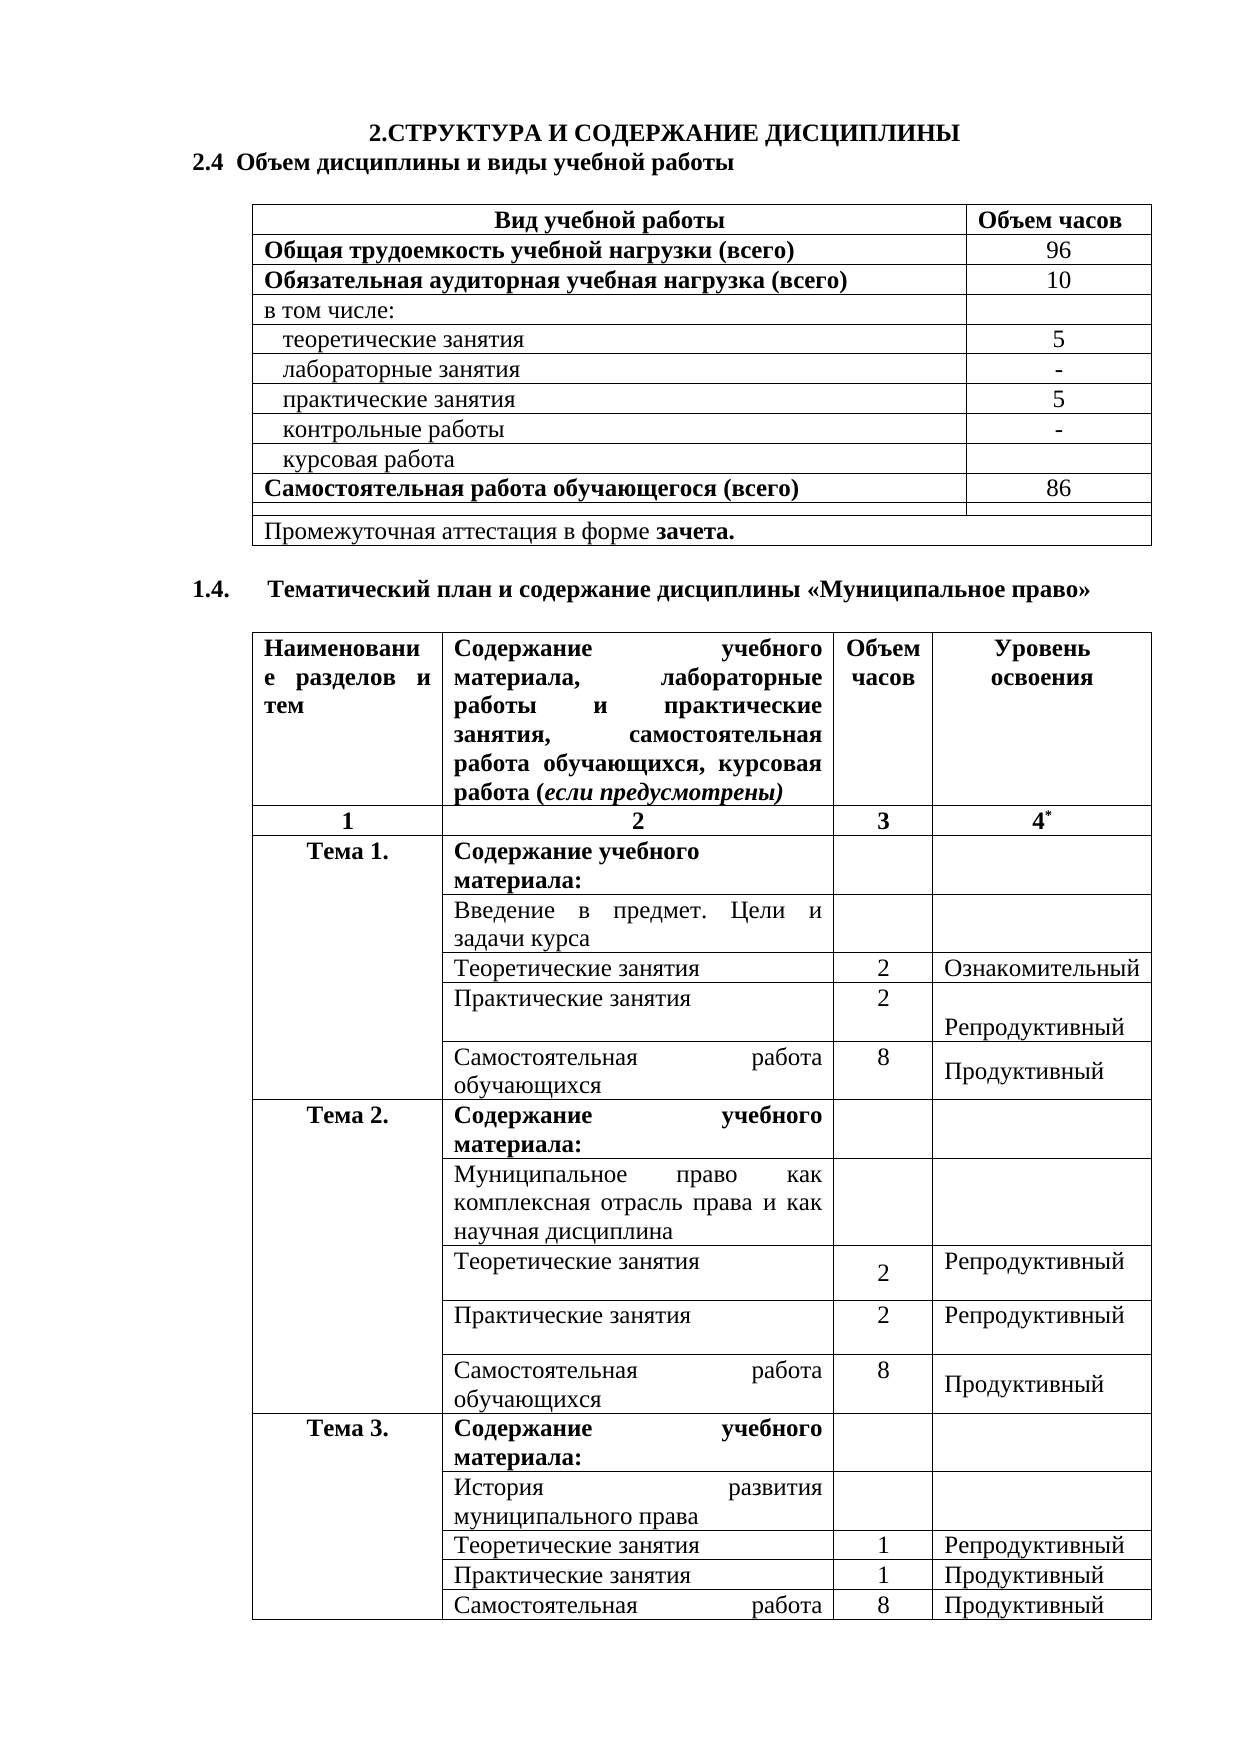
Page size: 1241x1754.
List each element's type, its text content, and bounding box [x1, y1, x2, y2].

table_cell [933, 895, 1151, 952]
table_cell Тема 3. [253, 1414, 442, 1619]
table_cell 1 [253, 806, 442, 835]
table_cell [834, 895, 932, 952]
table_cell Введение в предмет. Цели и задачи курса [443, 895, 833, 952]
text 2.СТРУКТУРА И СОДЕРЖАНИЕ ДИСЦИПЛИНЫ [177, 118, 1152, 147]
table_cell [967, 444, 1151, 472]
table_cell 96 [967, 235, 1151, 264]
table_header Объем часов [967, 205, 1151, 234]
table_cell [834, 1100, 932, 1158]
table_cell Продуктивный [933, 1355, 1151, 1412]
table_cell Самостоятельная работа обучающихся [443, 1355, 833, 1412]
table_cell Теоретические занятия [443, 1246, 833, 1299]
table_cell Содержание учебного материала: [443, 1414, 833, 1471]
table_cell Промежуточная аттестация в форме зачета. [253, 516, 1151, 544]
table_cell Самостоятельная работа обучающегося (всего) [253, 474, 966, 502]
table_cell Практические занятия [443, 1560, 833, 1589]
table_cell Теоретические занятия [443, 1531, 833, 1559]
table_header Вид учебной работы [253, 205, 966, 234]
table_cell Содержание учебного материала: [443, 836, 833, 894]
table_cell 5 [967, 325, 1151, 353]
list Тематический план и содержание дисциплины «Муниципальное право» [192, 574, 1152, 603]
table_cell 10 [967, 265, 1151, 294]
table_cell 2 [834, 953, 932, 982]
table_cell практические занятия [253, 384, 966, 413]
table_cell Теоретические занятия [443, 953, 833, 982]
table_cell Продуктивный [933, 1042, 1151, 1099]
table_cell Репродуктивный [933, 1301, 1151, 1354]
table_cell Тема 2. [253, 1100, 442, 1412]
table_cell [933, 1414, 1151, 1471]
table_cell [834, 836, 932, 894]
text 2.4 Объем дисциплины и виды учебной работы [192, 147, 1152, 176]
table_cell Обязательная аудиторная учебная нагрузка (всего) [253, 265, 966, 294]
table_header Объем часов [834, 633, 932, 805]
table_cell 3 [834, 806, 932, 835]
table_cell Ознакомительный [933, 953, 1151, 982]
table_cell лабораторные занятия [253, 354, 966, 383]
table_cell 2 [834, 1246, 932, 1299]
table_cell - [967, 414, 1151, 443]
table_cell [967, 295, 1151, 323]
table_cell [933, 1159, 1151, 1245]
table_cell Самостоятельная работа обучающихся [443, 1042, 833, 1099]
table_cell 8 [834, 1042, 932, 1099]
table_cell Репродуктивный [933, 983, 1151, 1041]
table_cell [834, 1414, 932, 1471]
table_cell Практические занятия [443, 983, 833, 1041]
table_cell 5 [967, 384, 1151, 413]
table_cell Тема 1. [253, 836, 442, 1099]
table_cell Продуктивный [933, 1560, 1151, 1589]
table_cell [443, 1590, 833, 1619]
table_cell 8 [834, 1590, 932, 1619]
table_cell курсовая работа [253, 444, 966, 472]
table_cell [253, 503, 966, 515]
table_cell 8 [834, 1355, 932, 1412]
table_cell 2 [834, 983, 932, 1041]
table_cell [967, 503, 1151, 515]
table_cell Репродуктивный [933, 1531, 1151, 1559]
table_cell - [967, 354, 1151, 383]
table_cell Содержание учебного материала: [443, 1100, 833, 1158]
table_header Содержание учебного материала, лабораторные работы и практические занятия, самостоятельная работа обучающихся, курсовая работа (если предусмотрены) [443, 633, 833, 805]
table_cell Репродуктивный [933, 1246, 1151, 1299]
table_cell 86 [967, 474, 1151, 502]
table_cell 2 [834, 1301, 932, 1354]
table_cell Общая трудоемкость учебной нагрузки (всего) [253, 235, 966, 264]
table_cell контрольные работы [253, 414, 966, 443]
table_cell 4* [933, 806, 1151, 835]
table_cell Практические занятия [443, 1301, 833, 1354]
table_cell [834, 1472, 932, 1529]
table_cell [933, 1100, 1151, 1158]
table_cell 2 [443, 806, 833, 835]
table_cell [933, 836, 1151, 894]
table_cell Продуктивный [933, 1590, 1151, 1619]
table_cell Муниципальное право как комплексная отрасль права и как научная дисциплина [443, 1159, 833, 1245]
table_cell 1 [834, 1560, 932, 1589]
table_cell в том числе: [253, 295, 966, 323]
table_header Наименование разделов и тем [253, 633, 442, 805]
table_header Уровень освоения [933, 633, 1151, 805]
table_cell История развития муниципального права [443, 1472, 833, 1529]
table_cell [933, 1472, 1151, 1529]
table_cell [834, 1159, 932, 1245]
table_cell 1 [834, 1531, 932, 1559]
table_cell теоретические занятия [253, 325, 966, 353]
